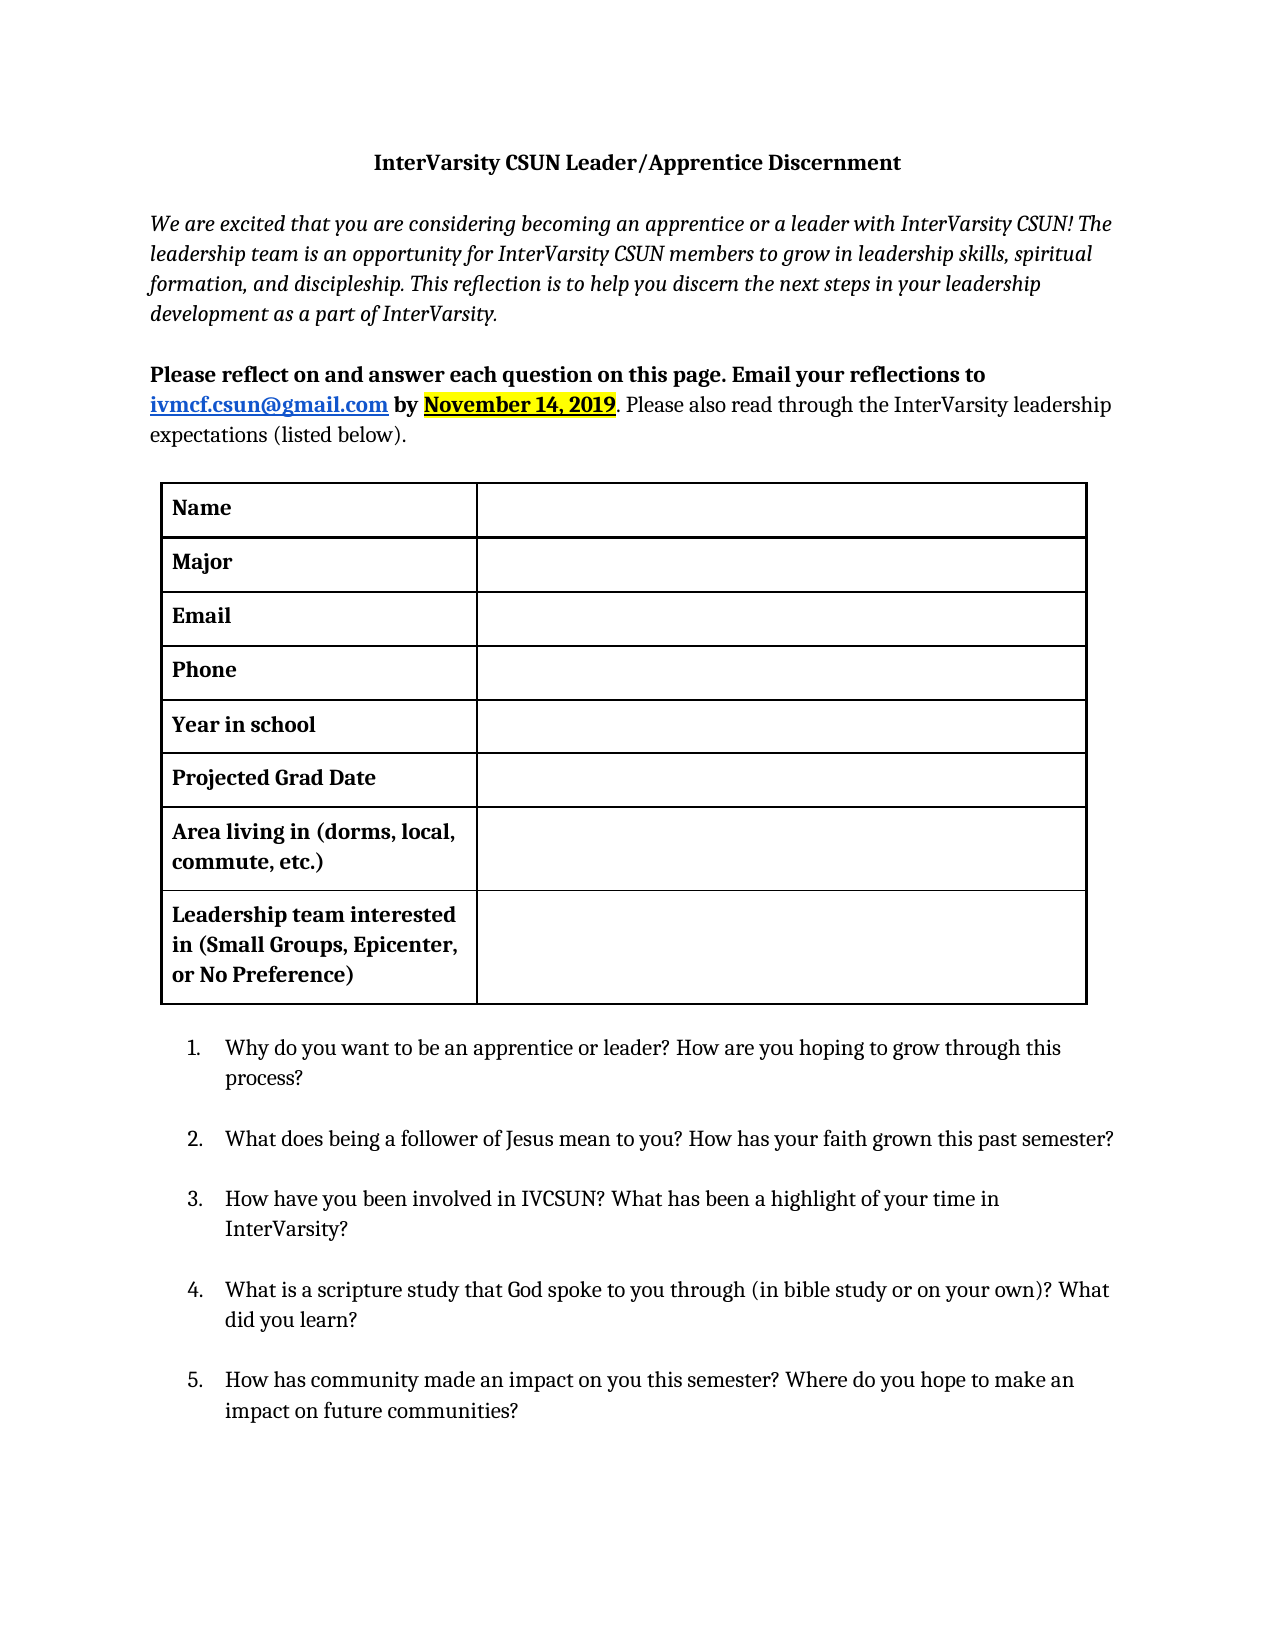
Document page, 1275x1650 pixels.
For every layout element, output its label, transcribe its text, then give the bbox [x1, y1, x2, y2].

table_cell Area living in (dorms, local, commute, etc.) [163, 808, 476, 889]
table_cell Major [163, 539, 476, 591]
table_cell Year in school [163, 701, 476, 752]
list How has community made an impact on you this semester? Where do you hope to make an impact on future communities? [187, 1367, 1125, 1424]
table_cell Leadership team interested in (Small Groups, Epicenter, or No Preference) [163, 891, 476, 1003]
table_cell Email [163, 593, 476, 645]
list How have you been involved in IVCSUN? What has been a highlight of your time in InterVarsity? [187, 1186, 1125, 1242]
list What does being a follower of Jesus mean to you? How has your faith grown this past semester? [187, 1126, 1125, 1152]
table_cell Phone [163, 647, 476, 699]
table_header Name [163, 484, 476, 536]
list Why do you want to be an apprentice or leader? How are you hoping to grow through this process? [187, 1035, 1125, 1091]
text InterVarsity CSUN Leader/Apprentice Discernment [150, 150, 1125, 176]
table_header [478, 484, 1085, 536]
table_cell [478, 808, 1085, 889]
table_cell [478, 891, 1085, 1003]
table_cell [478, 539, 1085, 591]
text Please reflect on and answer each question on this page. Email your reflections to ivmcf.csun@gmail.com by November 14, 2019. Please also read through the InterVarsity leadership expectations (listed below). [150, 361, 1125, 448]
table_cell [478, 647, 1085, 699]
table_cell [478, 754, 1085, 806]
table_cell Projected Grad Date [163, 754, 476, 806]
list What is a scripture study that God spoke to you through (in bible study or on your own)? What did you learn? [187, 1277, 1125, 1333]
table_cell [478, 701, 1085, 752]
table_cell [478, 593, 1085, 645]
text We are excited that you are considering becoming an apprentice or a leader with InterVarsity CSUN! The leadership team is an opportunity for InterVarsity CSUN members to grow in leadership skills, spiritual formation, and discipleship. This reflection is to help you discern the next steps in your leadership development as a part of InterVarsity. [150, 210, 1125, 327]
